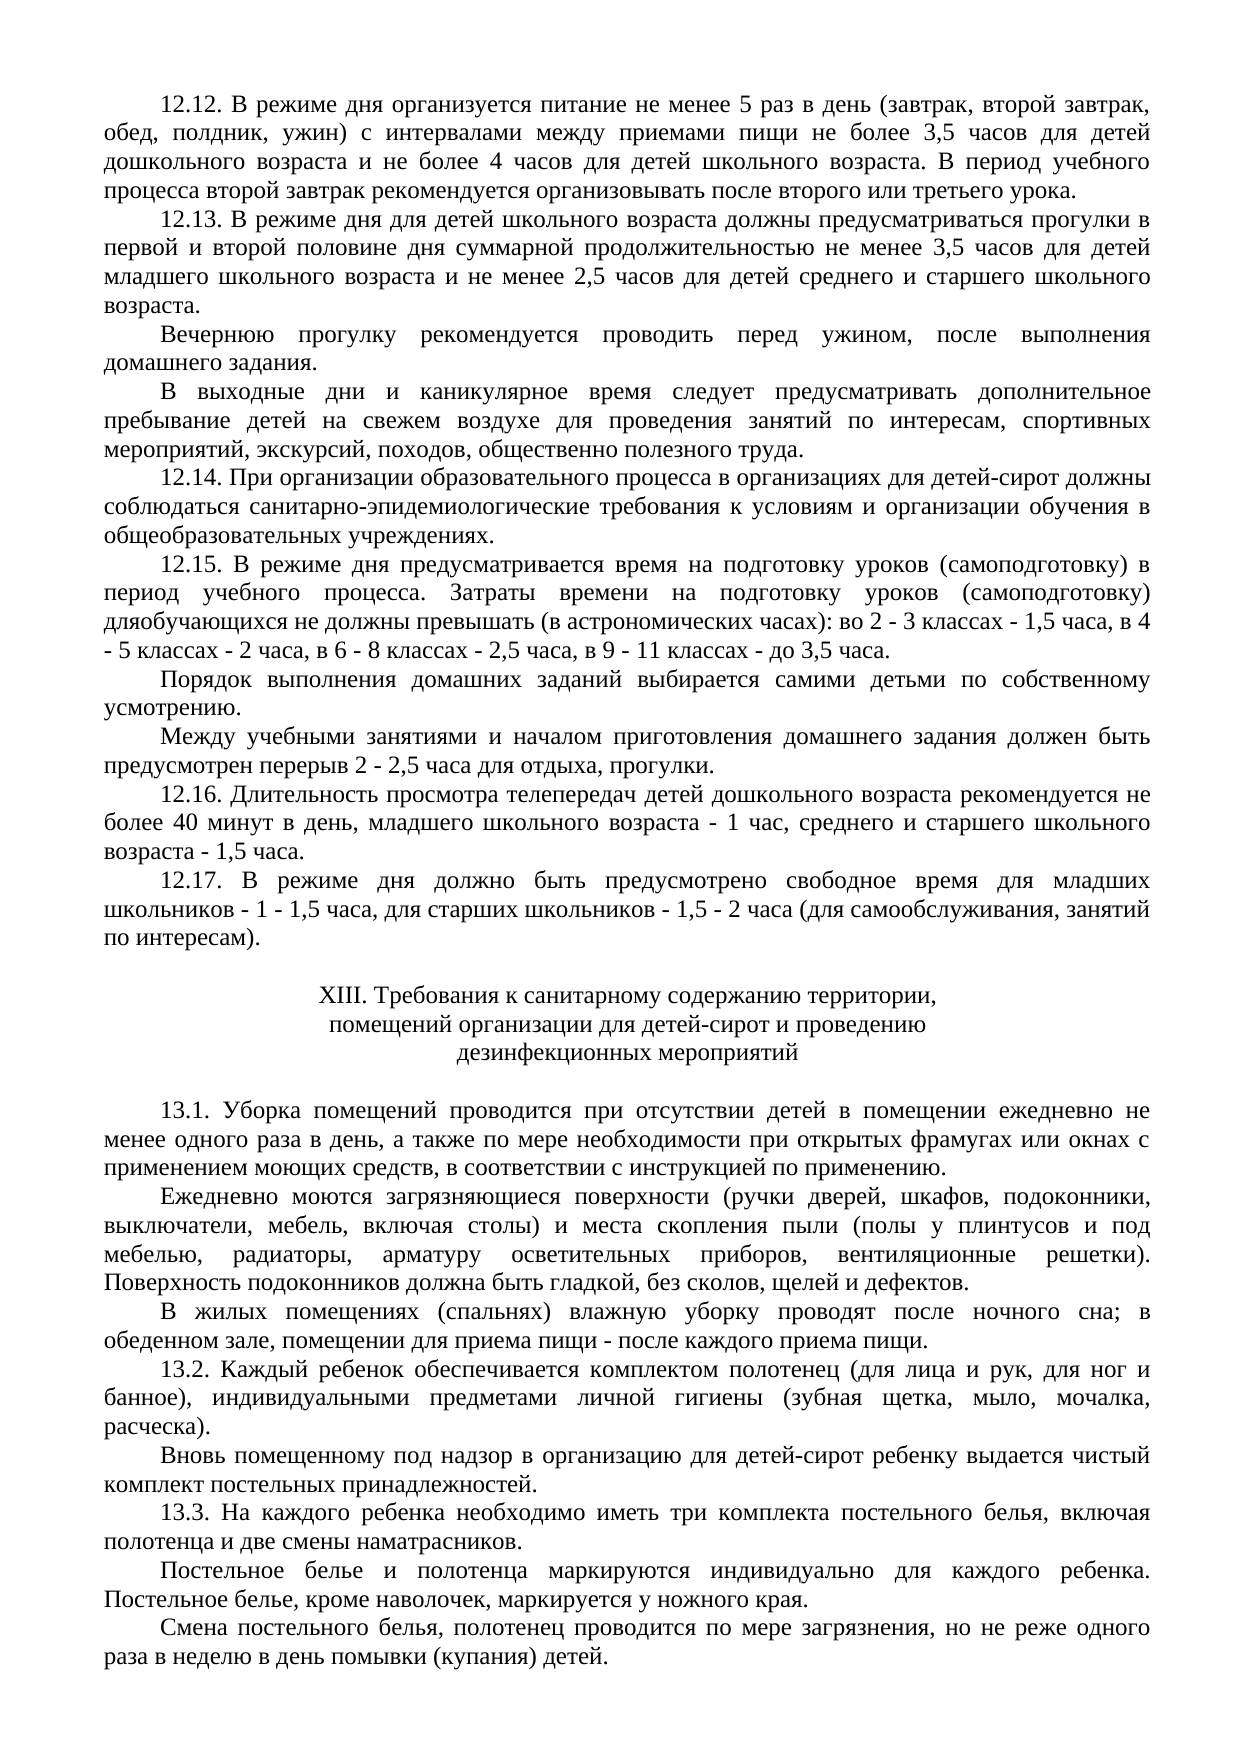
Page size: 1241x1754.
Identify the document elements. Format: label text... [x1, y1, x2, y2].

text Постельное белье и полотенца маркируются индивидуально для каждого ребенка. Постельное белье, кроме наволочек, маркируется у ножного края. [103, 1555, 1152, 1612]
text Ежедневно моются загрязняющиеся поверхности (ручки дверей, шкафов, подоконники, выключатели, мебель, включая столы) и места скопления пыли (полы у плинтусов и под мебелью, радиаторы, арматуру осветительных приборов, вентиляционные решетки). Поверхность подоконников должна быть гладкой, без сколов, щелей и дефектов. [103, 1181, 1152, 1296]
text XIII. Требования к санитарному содержанию территории, [103, 980, 1152, 1009]
text Вновь помещенному под надзор в организацию для детей-сирот ребенку выдается чистый комплект постельных принадлежностей. [103, 1440, 1152, 1497]
text 12.12. В режиме дня организуется питание не менее 5 раз в день (завтрак, второй завтрак, обед, полдник, ужин) с интервалами между приемами пищи не более 3,5 часов для детей дошкольного возраста и не более 4 часов для детей школьного возраста. В период учебного процесса второй завтрак рекомендуется организовывать после второго или третьего урока. [103, 89, 1152, 204]
text помещений организации для детей-сирот и проведению [103, 1009, 1152, 1037]
text Смена постельного белья, полотенец проводится по мере загрязнения, но не реже одного раза в неделю в день помывки (купания) детей. [103, 1612, 1152, 1670]
text 12.13. В режиме дня для детей школьного возраста должны предусматриваться прогулки в первой и второй половине дня суммарной продолжительностью не менее 3,5 часов для детей младшего школьного возраста и не менее 2,5 часов для детей среднего и старшего школьного возраста. [103, 204, 1152, 319]
text 12.15. В режиме дня предусматривается время на подготовку уроков (самоподготовку) в период учебного процесса. Затраты времени на подготовку уроков (самоподготовку) дляобучающихся не должны превышать (в астрономических часах): во 2 - 3 классах - 1,5 часа, в 4 - 5 классах - 2 часа, в 6 - 8 классах - 2,5 часа, в 9 - 11 классах - до 3,5 часа. [103, 549, 1152, 664]
text дезинфекционных мероприятий [103, 1037, 1152, 1066]
text 13.3. На каждого ребенка необходимо иметь три комплекта постельного белья, включая полотенца и две смены наматрасников. [103, 1497, 1152, 1555]
text Порядок выполнения домашних заданий выбирается самими детьми по собственному усмотрению. [103, 664, 1152, 721]
text 13.2. Каждый ребенок обеспечивается комплектом полотенец (для лица и рук, для ног и банное), индивидуальными предметами личной гигиены (зубная щетка, мыло, мочалка, расческа). [103, 1354, 1152, 1440]
text Вечернюю прогулку рекомендуется проводить перед ужином, после выполнения домашнего задания. [103, 319, 1152, 376]
text Между учебными занятиями и началом приготовления домашнего задания должен быть предусмотрен перерыв 2 - 2,5 часа для отдыха, прогулки. [103, 721, 1152, 779]
text В жилых помещениях (спальнях) влажную уборку проводят после ночного сна; в обеденном зале, помещении для приема пищи - после каждого приема пищи. [103, 1296, 1152, 1354]
text 12.14. При организации образовательного процесса в организациях для детей-сирот должны соблюдаться санитарно-эпидемиологические требования к условиям и организации обучения в общеобразовательных учреждениях. [103, 462, 1152, 549]
text 13.1. Уборка помещений проводится при отсутствии детей в помещении ежедневно не менее одного раза в день, а также по мере необходимости при открытых фрамугах или окнах с применением моющих средств, в соответствии с инструкцией по применению. [103, 1095, 1152, 1181]
text 12.17. В режиме дня должно быть предусмотрено свободное время для младших школьников - 1 - 1,5 часа, для старших школьников - 1,5 - 2 часа (для самообслуживания, занятий по интересам). [103, 865, 1152, 951]
text В выходные дни и каникулярное время следует предусматривать дополнительное пребывание детей на свежем воздухе для проведения занятий по интересам, спортивных мероприятий, экскурсий, походов, общественно полезного труда. [103, 376, 1152, 462]
text 12.16. Длительность просмотра телепередач детей дошкольного возраста рекомендуется не более 40 минут в день, младшего школьного возраста - 1 час, среднего и старшего школьного возраста - 1,5 часа. [103, 779, 1152, 865]
